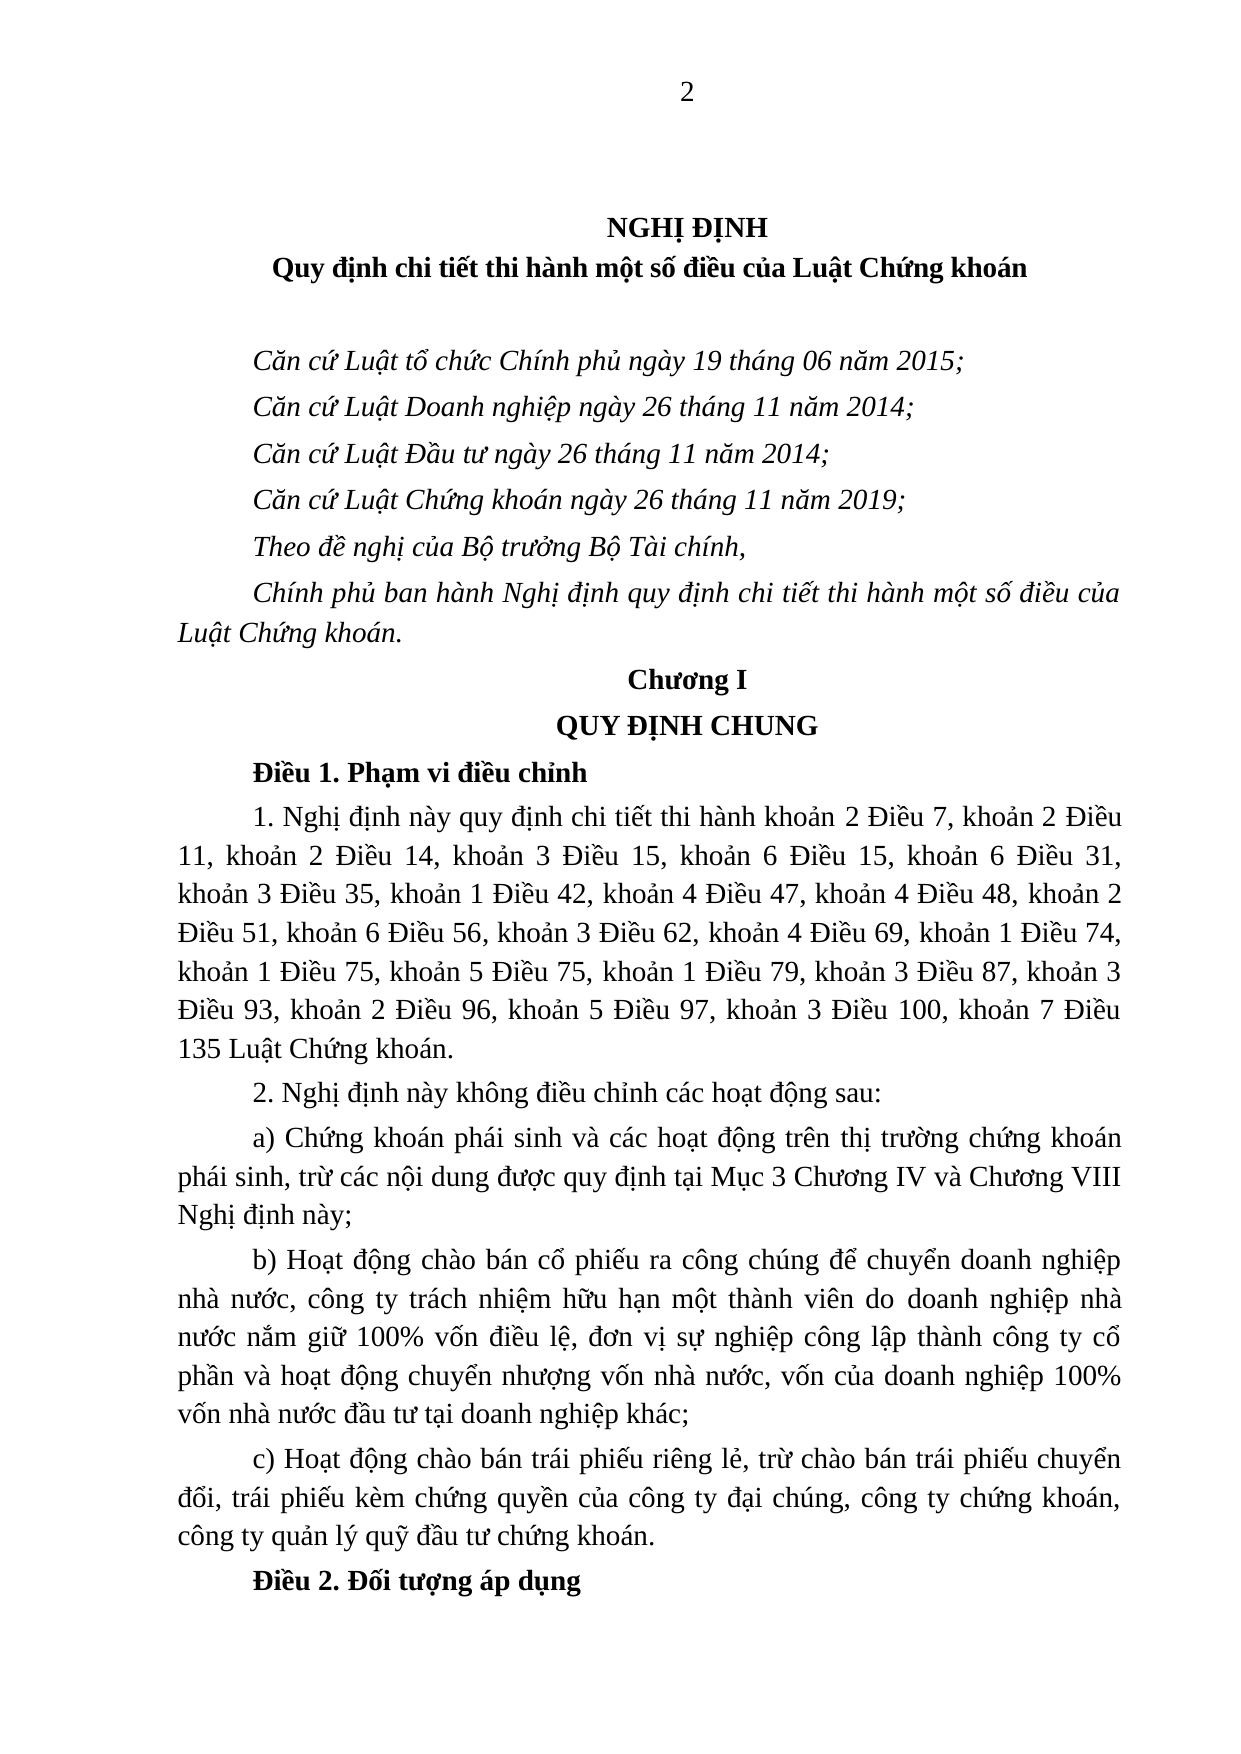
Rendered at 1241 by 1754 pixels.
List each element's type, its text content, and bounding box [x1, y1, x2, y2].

list 2. Nghị định này không điều chỉnh các hoạt động sau: [177, 1076, 1122, 1109]
subtitle Chính phủ ban hành Nghị định quy định chi tiết thi hành một số điều của Luật Chứng khoán. [177, 575, 1122, 649]
text NGHỊ ĐỊNH [177, 210, 1122, 243]
text Căn cứ Luật tổ chức Chính phủ ngày 19 tháng 06 năm 2015; [177, 343, 1122, 376]
text c) Hoạt động chào bán trái phiếu riêng lẻ, trừ chào bán trái phiếu chuyển đổi, trái phiếu kèm chứng quyền của công ty đại chúng, công ty chứng khoán, công ty quản lý quỹ đầu tư chứng khoán. [177, 1441, 1122, 1552]
subtitle Điều 2. Đối tượng áp dụng [177, 1563, 1122, 1597]
subtitle Chương I [177, 662, 1122, 695]
text Căn cứ Luật Chứng khoán ngày 26 tháng 11 năm 2019; [177, 482, 1122, 516]
text Căn cứ Luật Doanh nghiệp ngày 26 tháng 11 năm 2014; [177, 389, 1122, 423]
list a) Chứng khoán phái sinh và các hoạt động trên thị trường chứng khoán phái sinh, trừ các nội dung được quy định tại Mục 3 Chương IV và Chương VIII Nghị định này; [177, 1120, 1122, 1231]
list 1. Nghị định này quy định chi tiết thi hành khoản 2 Điều 7, khoản 2 Điều 11, khoản 2 Điều 14, khoản 3 Điều 15, khoản 6 Điều 15, khoản 6 Điều 31, khoản 3 Điều 35, khoản 1 Điều 42, khoản 4 Điều 47, khoản 4 Điều 48, khoản 2 Điều 51, khoản 6 Điều 56, khoản 3 Điều 62, khoản 4 Điều 69, khoản 1 Điều 74, khoản 1 Điều 75, khoản 5 Điều 75, khoản 1 Điều 79, khoản 3 Điều 87, khoản 3 Điều 93, khoản 2 Điều 96, khoản 5 Điều 97, khoản 3 Điều 100, khoản 7 Điều 135 Luật Chứng khoán. [177, 799, 1122, 1064]
text Theo đề nghị của Bộ trưởng Bộ Tài chính, [177, 529, 1122, 562]
text b) Hoạt động chào bán cổ phiếu ra công chúng để chuyển doanh nghiệp nhà nước, công ty trách nhiệm hữu hạn một thành viên do doanh nghiệp nhà nước nắm giữ 100% vốn điều lệ, đơn vị sự nghiệp công lập thành công ty cổ phần và hoạt động chuyển nhượng vốn nhà nước, vốn của doanh nghiệp 100% vốn nhà nước đầu tư tại doanh nghiệp khác; [177, 1242, 1122, 1430]
subtitle QUY ĐỊNH CHUNG [177, 708, 1122, 742]
text Quy định chi tiết thi hành một số điều của Luật Chứng khoán [177, 250, 1122, 283]
text Căn cứ Luật Đầu tư ngày 26 tháng 11 năm 2014; [177, 436, 1122, 469]
subtitle Điều 1. Phạm vi điều chỉnh [177, 755, 1122, 788]
